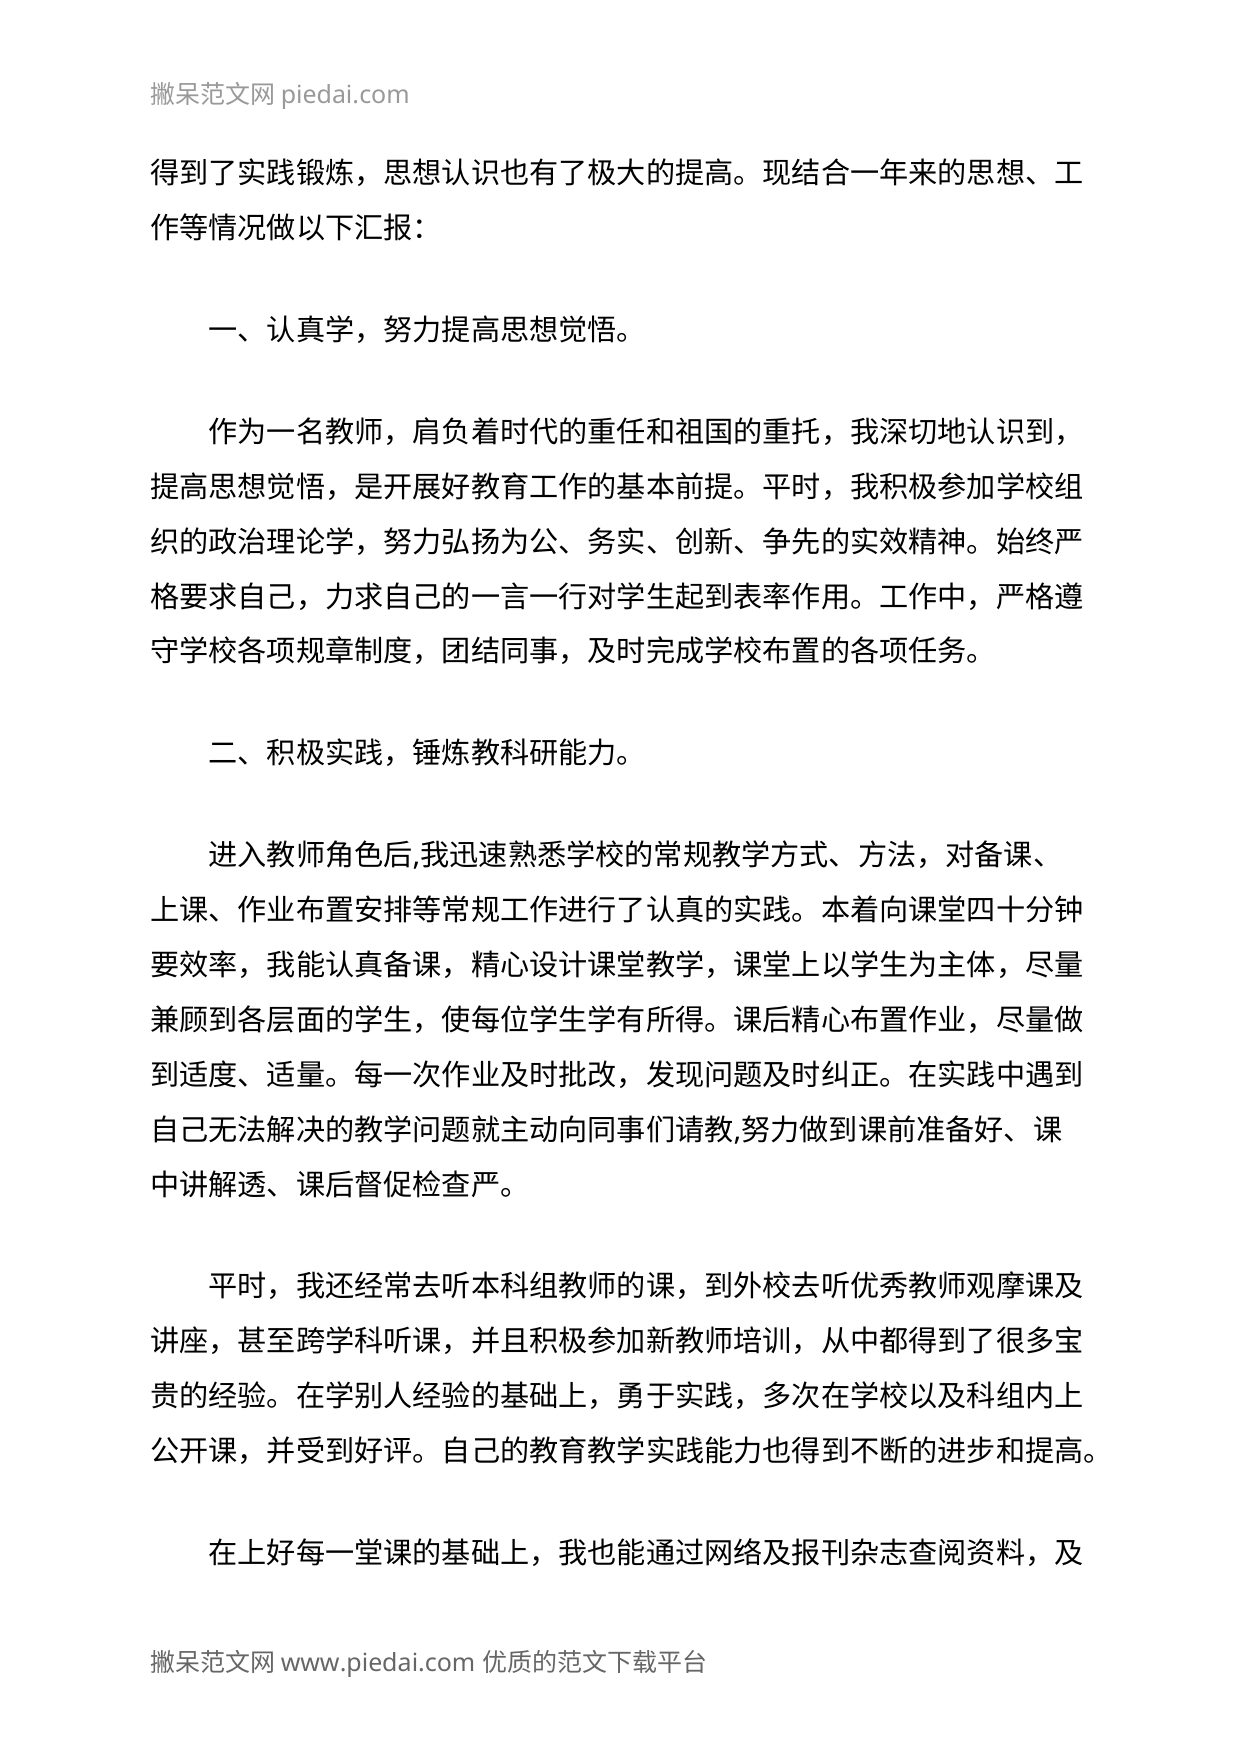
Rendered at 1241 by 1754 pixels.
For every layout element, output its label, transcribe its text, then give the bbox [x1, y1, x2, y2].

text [150, 150, 1090, 247]
text 平时，我还经常去听本科组教师的课，到外校去听优秀教师观摩课及讲座，甚至跨学科听课，并且积极参加新教师培训，从中都得到了很多宝贵的经验。在学别人经验的基础上，勇于实践，多次在学校以及科组内上公开课，并受到好评。自己的教育教学实践能力也得到不断的进步和提高。 [150, 1263, 1090, 1470]
text 进入教师角色后,我迅速熟悉学校的常规教学方式、方法，对备课、上课、作业布置安排等常规工作进行了认真的实践。本着向课堂四十分钟要效率，我能认真备课，精心设计课堂教学，课堂上以学生为主体，尽量兼顾到各层面的学生，使每位学生学有所得。课后精心布置作业，尽量做到适度、适量。每一次作业及时批改，发现问题及时纠正。在实践中遇到自己无法解决的教学问题就主动向同事们请教,努力做到课前准备好、课中讲解透、课后督促检查严。 [150, 832, 1090, 1203]
text 二、积极实践，锤炼教科研能力。 [150, 730, 1090, 772]
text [150, 1529, 1090, 1572]
text 作为一名教师，肩负着时代的重任和祖国的重托，我深切地认识到，提高思想觉悟，是开展好教育工作的基本前提。平时，我积极参加学校组织的政治理论学，努力弘扬为公、务实、创新、争先的实效精神。始终严格要求自己，力求自己的一言一行对学生起到表率作用。工作中，严格遵守学校各项规章制度，团结同事，及时完成学校布置的各项任务。 [150, 408, 1090, 670]
text 一、认真学，努力提高思想觉悟。 [150, 307, 1090, 349]
